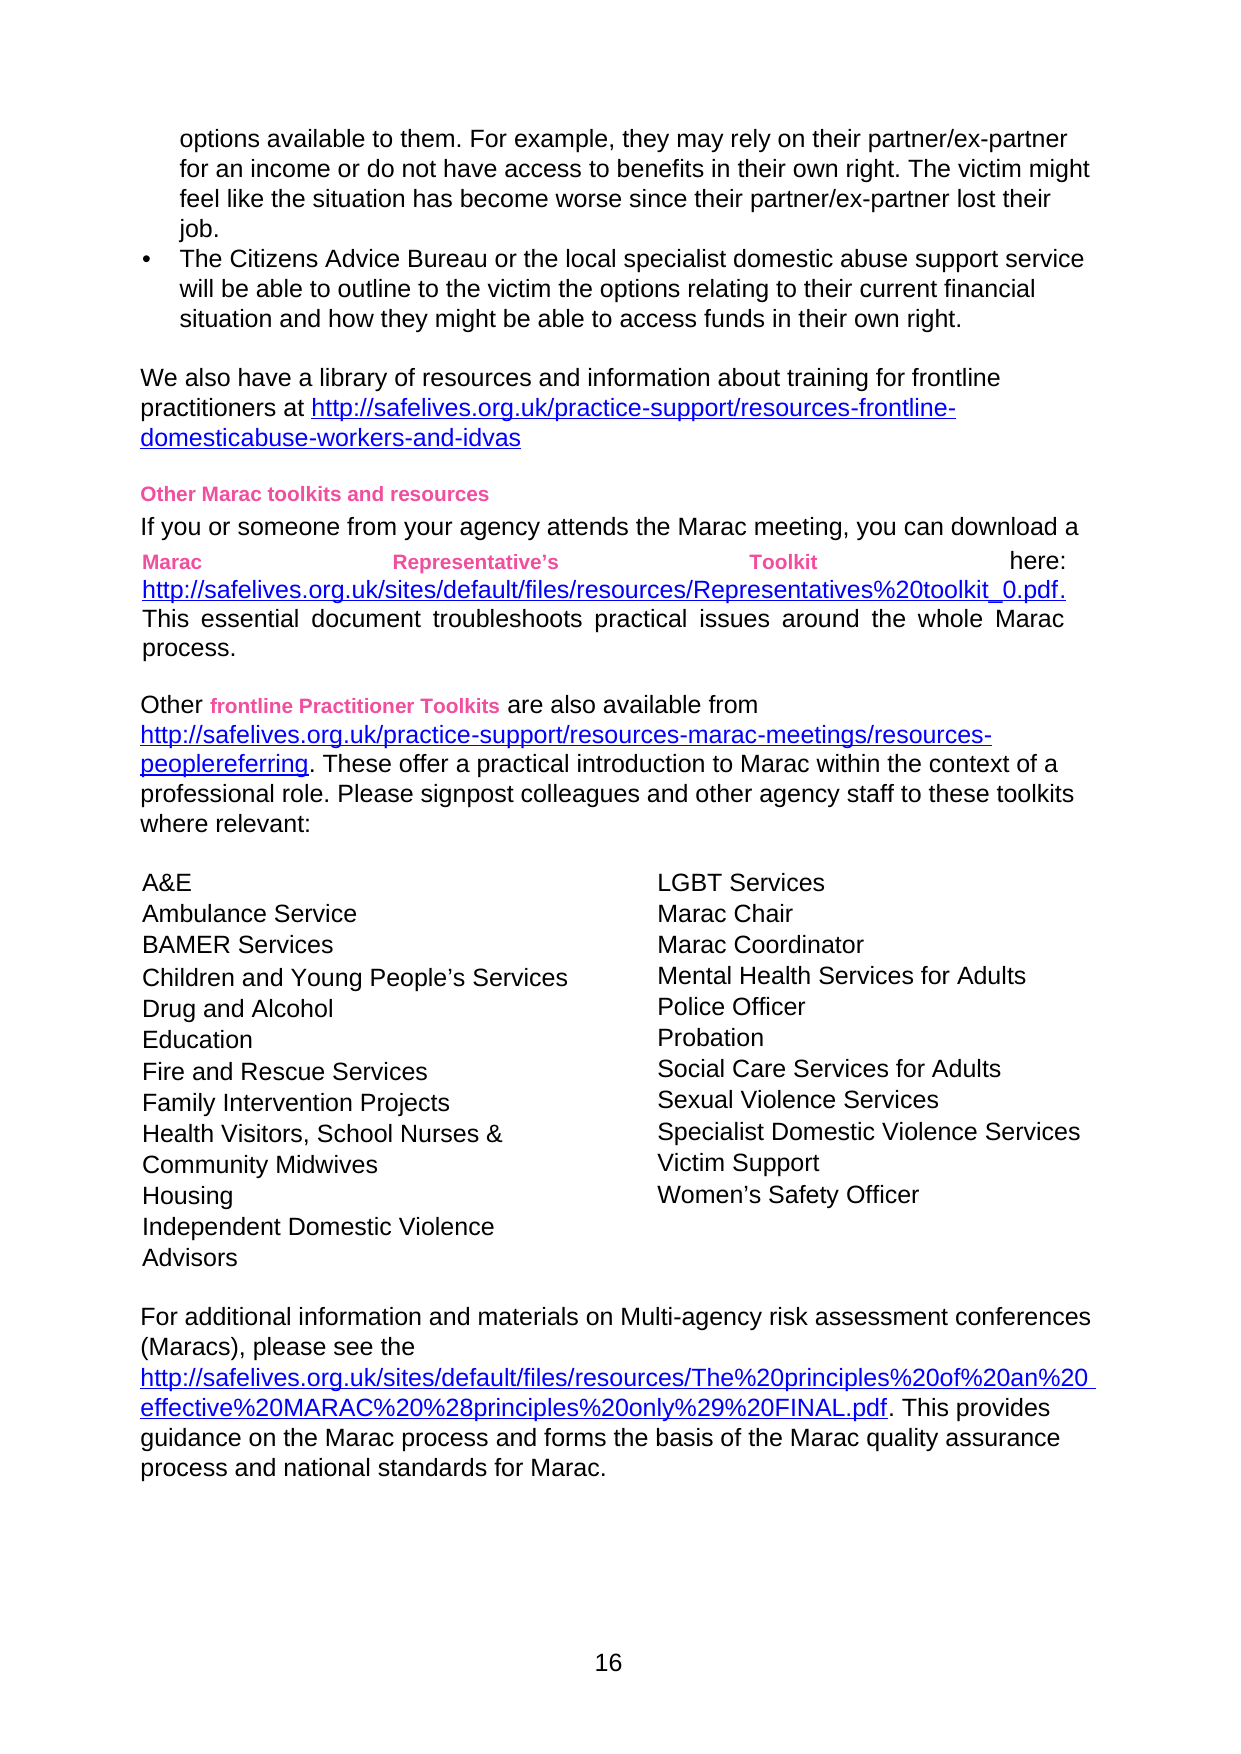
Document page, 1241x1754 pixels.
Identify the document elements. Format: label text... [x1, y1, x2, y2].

text If you or someone from your agency attends the Marac meeting, you can download a [140, 512, 1098, 540]
table_header A&E Ambulance Service BAMER Services Children and Young People’s Services Drug and Alcohol Education Fire and Rescue Services Family Intervention Projects Health Visitors, School Nurses & Community Midwives Housing Independent Domestic Violence Advisors [142, 868, 657, 1273]
list The Citizens Advice Bureau or the local specialist domestic abuse support service will be able to outline to the victim the options relating to their current financial situation and how they might be able to access funds in their own right. [142, 244, 1098, 333]
text For additional information and materials on Multi-agency risk assessment conferences [140, 1302, 1098, 1331]
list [142, 124, 1098, 243]
text We also have a library of resources and information about training for frontline practitioners at http://safelives.org.uk/practice-support/resources-frontline-domesticabuse-workers-and-idvas [140, 363, 1098, 452]
text Other frontline Practitioner Toolkits are also available from http://safelives.org.uk/practice-support/resources-marac-meetings/resources-peoplereferring. These offer a practical introduction to Marac within the context of a professional role. Please signpost colleagues and other agency staff to these toolkits where relevant: [140, 690, 1098, 838]
text Marac Representative’s Toolkit here: http://safelives.org.uk/sites/default/files/resources/Representatives%20toolkit_0.pdf. This essential document troubleshoots practical issues around the whole Marac process. [142, 546, 1066, 600]
text Marac Representative’s Toolkit here: http://safelives.org.uk/sites/default/files/resources/Representatives%20toolkit_0.pdf. This essential document troubleshoots practical issues around the whole Marac process. [142, 601, 1066, 661]
text (Maracs), please see the [140, 1332, 1098, 1361]
text Other Marac toolkits and resources [140, 482, 1099, 506]
table_header LGBT Services Marac Chair Marac Coordinator Mental Health Services for Adults Police Officer Probation Social Care Services for Adults Sexual Violence Services Specialist Domestic Violence Services Victim Support Women’s Safety Officer [657, 868, 1088, 1273]
text http://safelives.org.uk/sites/default/files/resources/The%20principles%20of%20an%20 effective%20MARAC%20%28principles%20only%29%20FINAL.pdf. This provides guidance on the Marac process and forms the basis of the Marac quality assurance process and national standards for Marac. [140, 1363, 1098, 1481]
